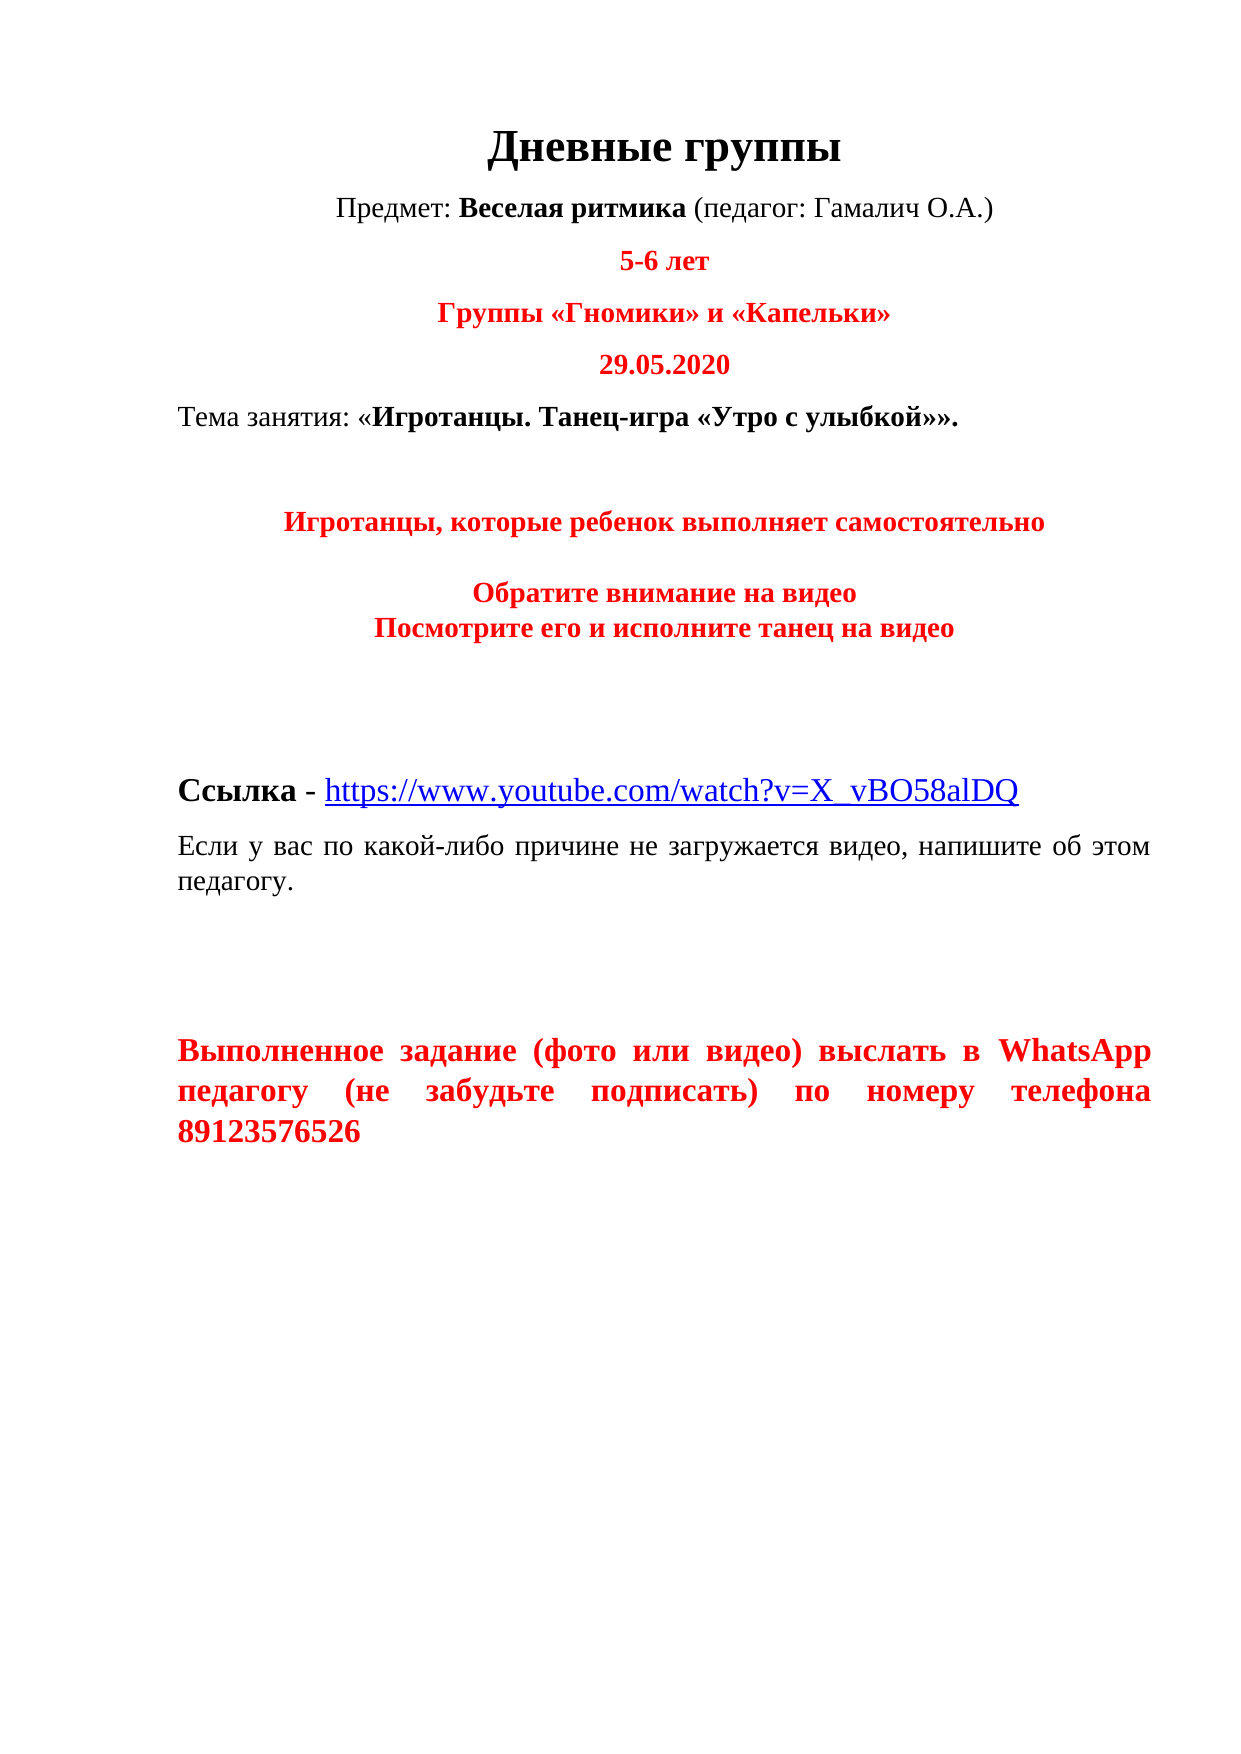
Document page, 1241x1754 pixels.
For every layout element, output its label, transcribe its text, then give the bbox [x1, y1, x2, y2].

text Тема занятия: «Игротанцы. Танец-игра «Утро с улыбкой»». [177, 399, 1152, 433]
text Ссылка - https://www.youtube.com/watch?v=X_vBO58alDQ [177, 770, 1152, 809]
text Дневные группы [177, 118, 1152, 171]
text Группы «Гномики» и «Капельки» [177, 295, 1152, 328]
text Если у вас по какой-либо причине не загружается видео, напишите об этом педагогу. [177, 828, 1152, 897]
text 5-6 лет [177, 243, 1152, 276]
text Игротанцы, которые ребенок выполняет самостоятельно [177, 504, 1152, 537]
text Выполненное задание (фото или видео) выслать в WhatsApp педагогу (не забудьте подписать) по номеру телефона 89123576526 [177, 1030, 1152, 1149]
text Обратите внимание на видео [177, 575, 1152, 608]
text Посмотрите его и исполните танец на видео [177, 610, 1152, 644]
text Предмет: Веселая ритмика (педагог: Гамалич О.А.) [177, 191, 1152, 224]
text 29.05.2020 [177, 347, 1152, 381]
